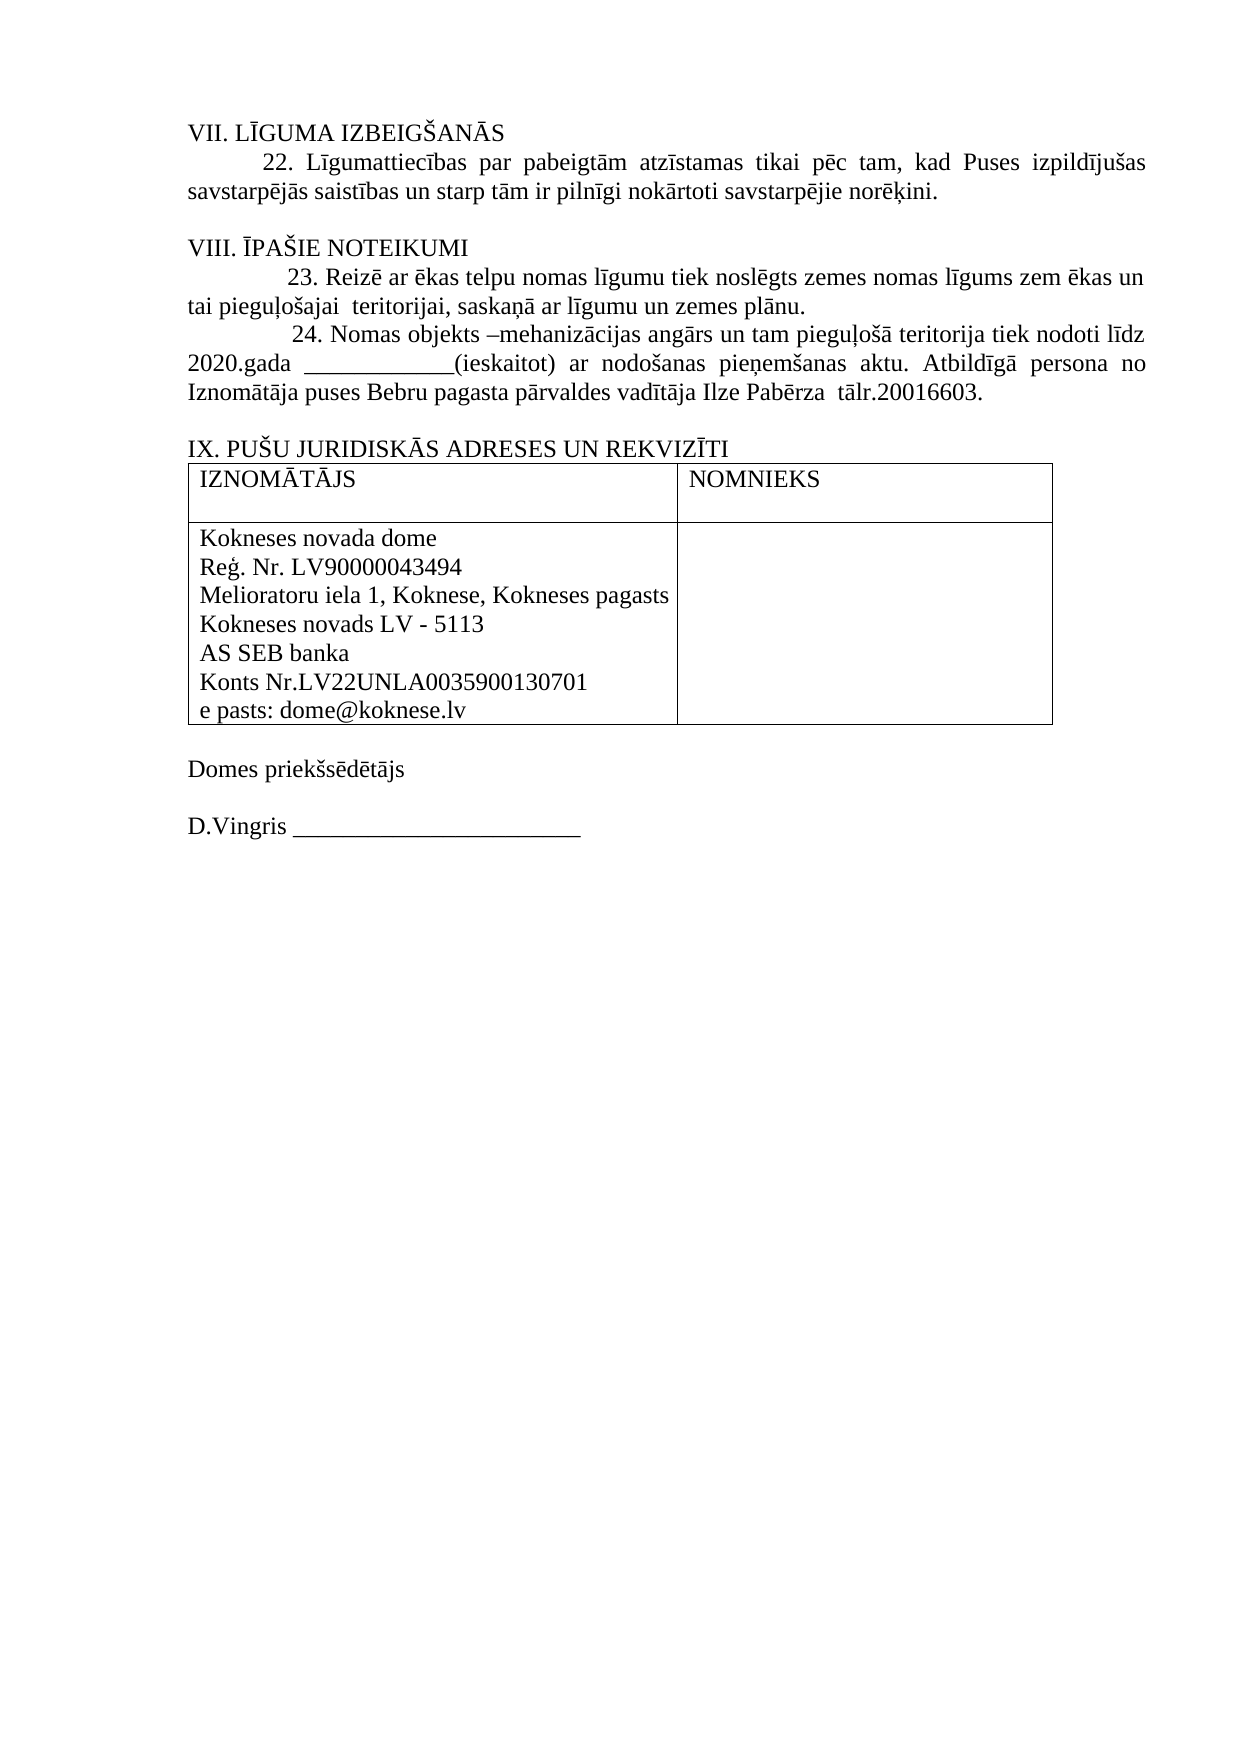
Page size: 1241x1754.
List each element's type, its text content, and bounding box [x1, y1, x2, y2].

text Domes priekšsēdētājs [187, 754, 1147, 783]
table_cell [678, 523, 1052, 724]
text IX. PUŠU JURIDISKĀS ADRESES UN REKVIZĪTI [187, 434, 1147, 463]
text 22. Līgumattiecības par pabeigtām atzīstamas tikai pēc tam, kad Puses izpildījušas savstarpējās saistības un starp tām ir pilnīgi nokārtoti savstarpējie norēķini. [187, 147, 1147, 204]
text 23. Reizē ar ēkas telpu nomas līgumu tiek noslēgts zemes nomas līgums zem ēkas un tai pieguļošajai teritorijai, saskaņā ar līgumu un zemes plānu. [187, 262, 1147, 319]
text D.Vingris _______________________ [187, 811, 1147, 840]
text VII. LĪGUMA IZBEIGŠANĀS [187, 118, 1147, 147]
table_cell Kokneses novada dome Reģ. Nr. LV90000043494 Melioratoru iela 1, Koknese, Kokneses pagasts Kokneses novads LV - 5113 AS SEB banka Konts Nr.LV22UNLA0035900130701 e pasts: dome@koknese.lv [189, 523, 677, 724]
table_header NOMNIEKS [678, 464, 1052, 522]
text VIII. ĪPAŠIE NOTEIKUMI [187, 233, 1147, 262]
text 24. Nomas objekts –mehanizācijas angārs un tam pieguļošā teritorija tiek nodoti līdz 2020.gada ____________(ieskaitot) ar nodošanas pieņemšanas aktu. Atbildīgā persona no Iznomātāja puses Bebru pagasta pārvaldes vadītāja Ilze Pabērza tālr.20016603. [187, 319, 1147, 406]
table_header IZNOMĀTĀJS [189, 464, 677, 522]
